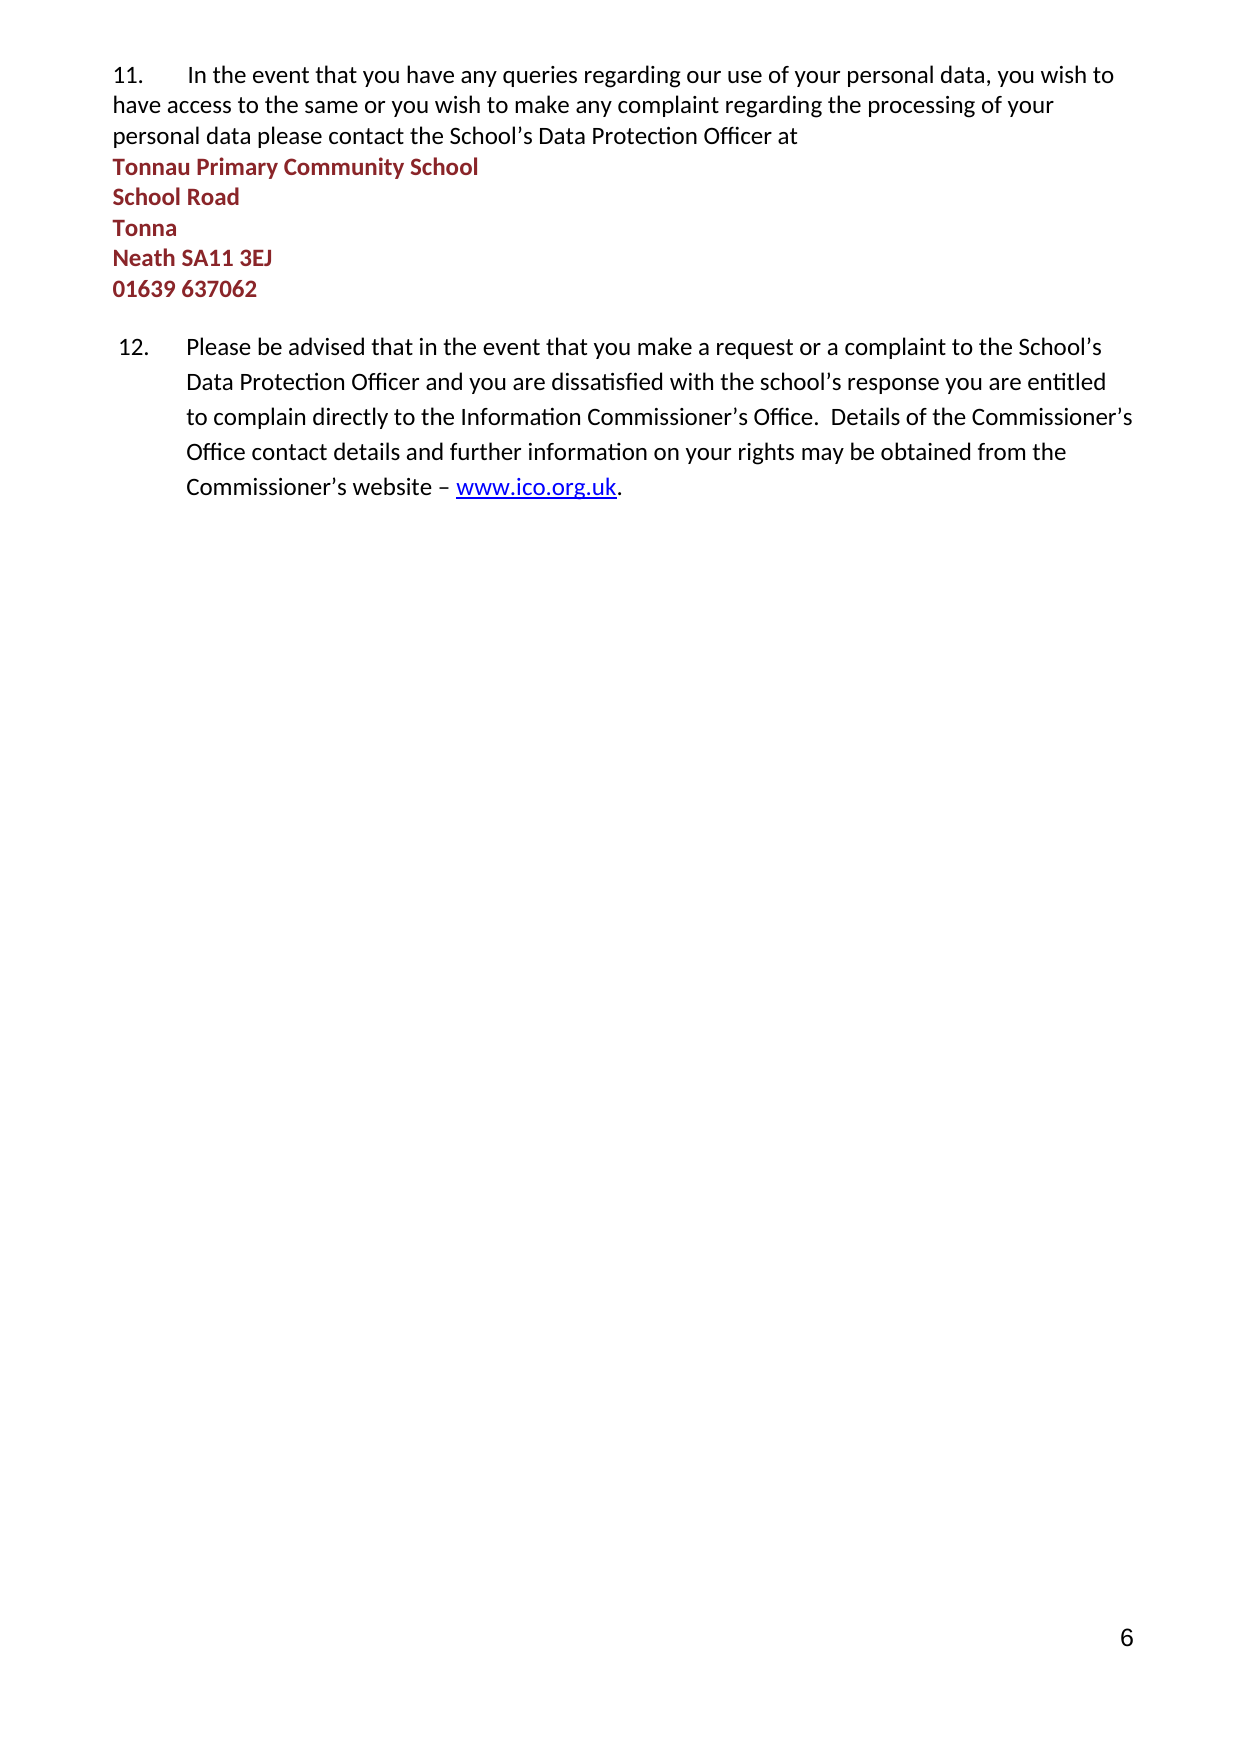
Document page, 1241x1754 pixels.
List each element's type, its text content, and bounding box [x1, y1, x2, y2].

text Neath SA11 3EJ [112, 242, 1134, 273]
text Tonnau Primary Community School [112, 151, 1134, 181]
text 11. In the event that you have any queries regarding our use of your personal data, you wish to have access to the same or you wish to make any complaint regarding the processing of your personal data please contact the School’s Data Protection Officer at [112, 59, 1134, 151]
text School Road [112, 181, 1134, 212]
text 12. Please be advised that in the event that you make a request or a complaint to the School’s Data Protection Officer and you are dissatisfied with the school’s response you are entitled to complain directly to the Information Commissioner’s Office. Details of the Commissioner’s Office contact details and further information on your rights may be obtained from the Commissioner’s website – www.ico.org.uk. [112, 331, 1134, 502]
text 01639 637062 [112, 273, 1134, 303]
text Tonna [112, 212, 1134, 242]
